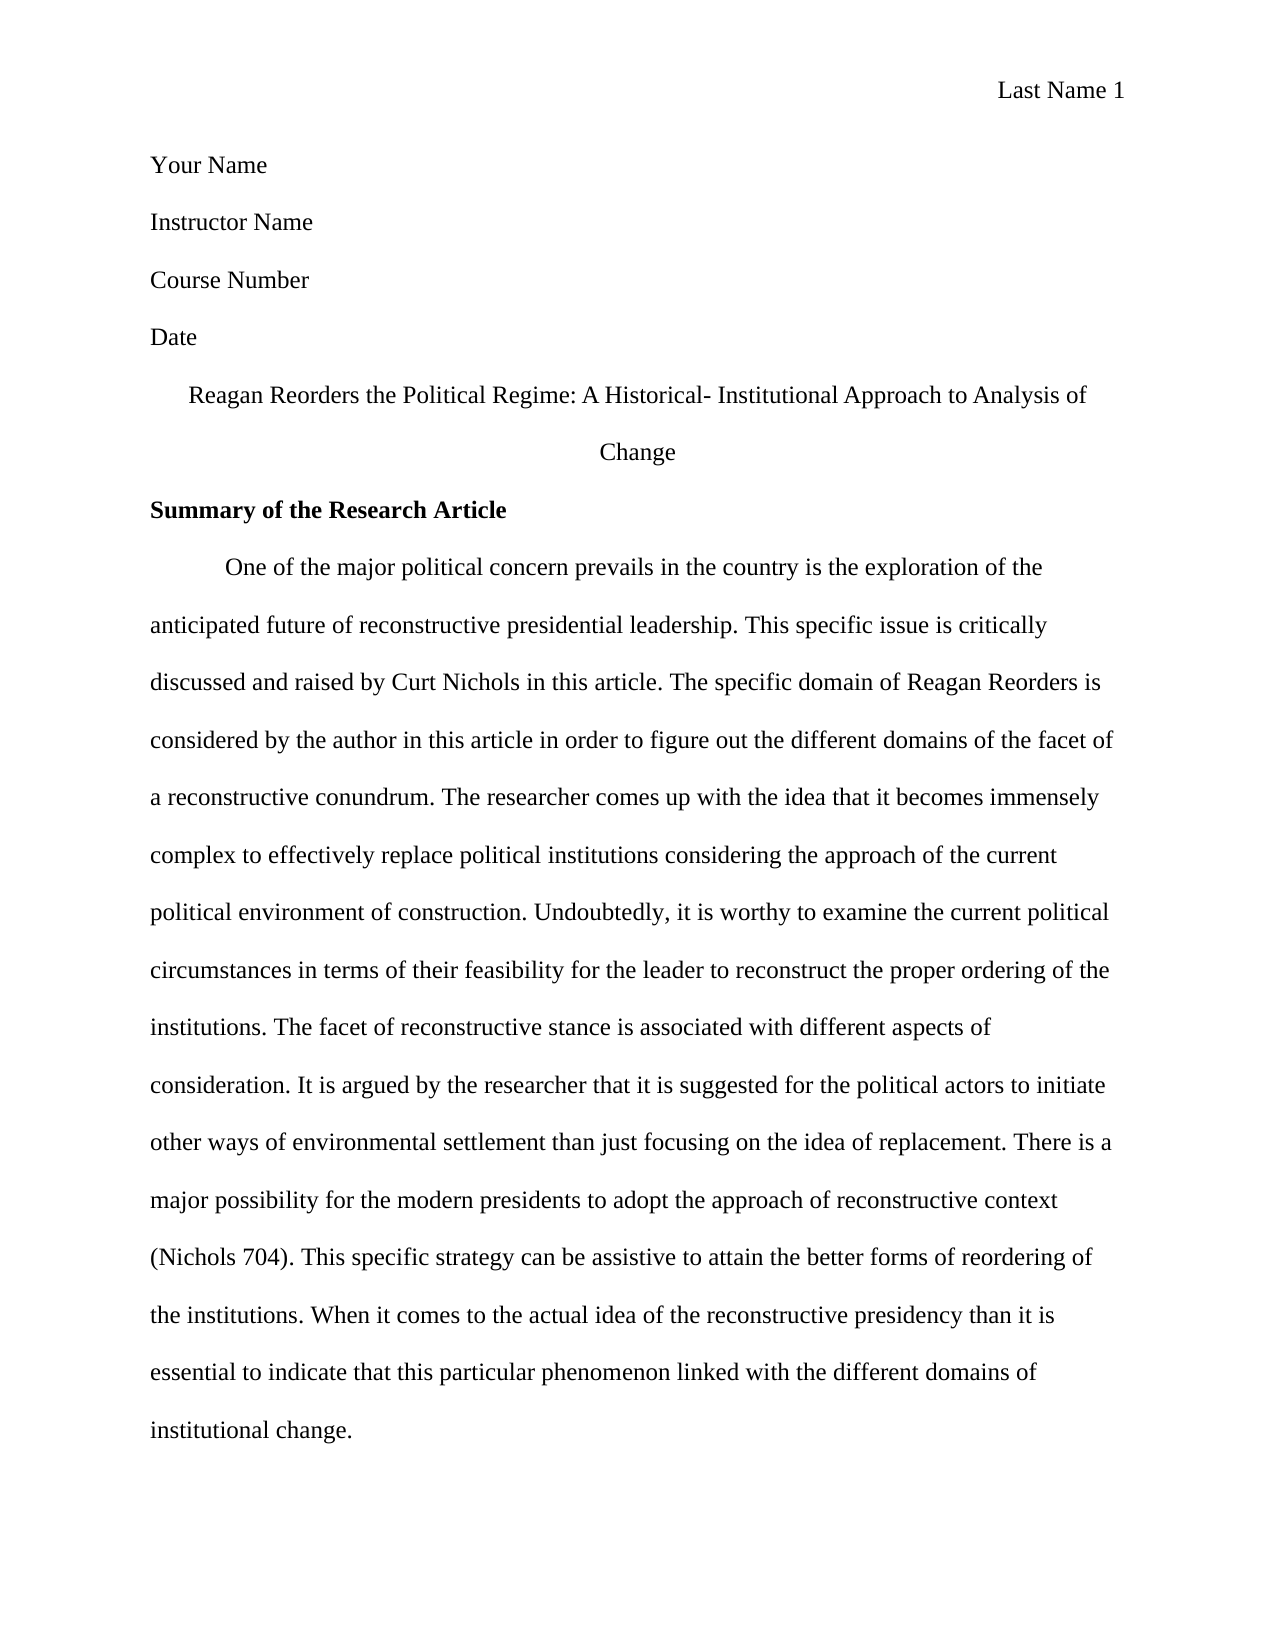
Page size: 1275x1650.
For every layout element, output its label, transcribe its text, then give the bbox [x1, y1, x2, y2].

text One of the major political concern prevails in the country is the exploration of the anticipated future of reconstructive presidential leadership. This specific issue is critically discussed and raised by Curt Nichols in this article. The specific domain of Reagan Reorders is considered by the author in this article in order to figure out the different domains of the facet of a reconstructive conundrum. The researcher comes up with the idea that it becomes immensely complex to effectively replace political institutions considering the approach of the current political environment of construction. Undoubtedly, it is worthy to examine the current political circumstances in terms of their feasibility for the leader to reconstruct the proper ordering of the institutions. The facet of reconstructive stance is associated with different aspects of consideration. It is argued by the researcher that it is suggested for the political actors to initiate other ways of environmental settlement than just focusing on the idea of replacement. There is a major possibility for the modern presidents to adopt the approach of reconstructive context (Nichols 704). This specific strategy can be assistive to attain the better forms of reordering of the institutions. When it comes to the actual idea of the reconstructive presidency than it is essential to indicate that this particular phenomenon linked with the different domains of institutional change. [150, 552, 1125, 1444]
text Summary of the Research Article [150, 495, 1125, 524]
title Reagan Reorders the Political Regime: A Historical- Institutional Approach to Analysis of Change [150, 380, 1125, 466]
